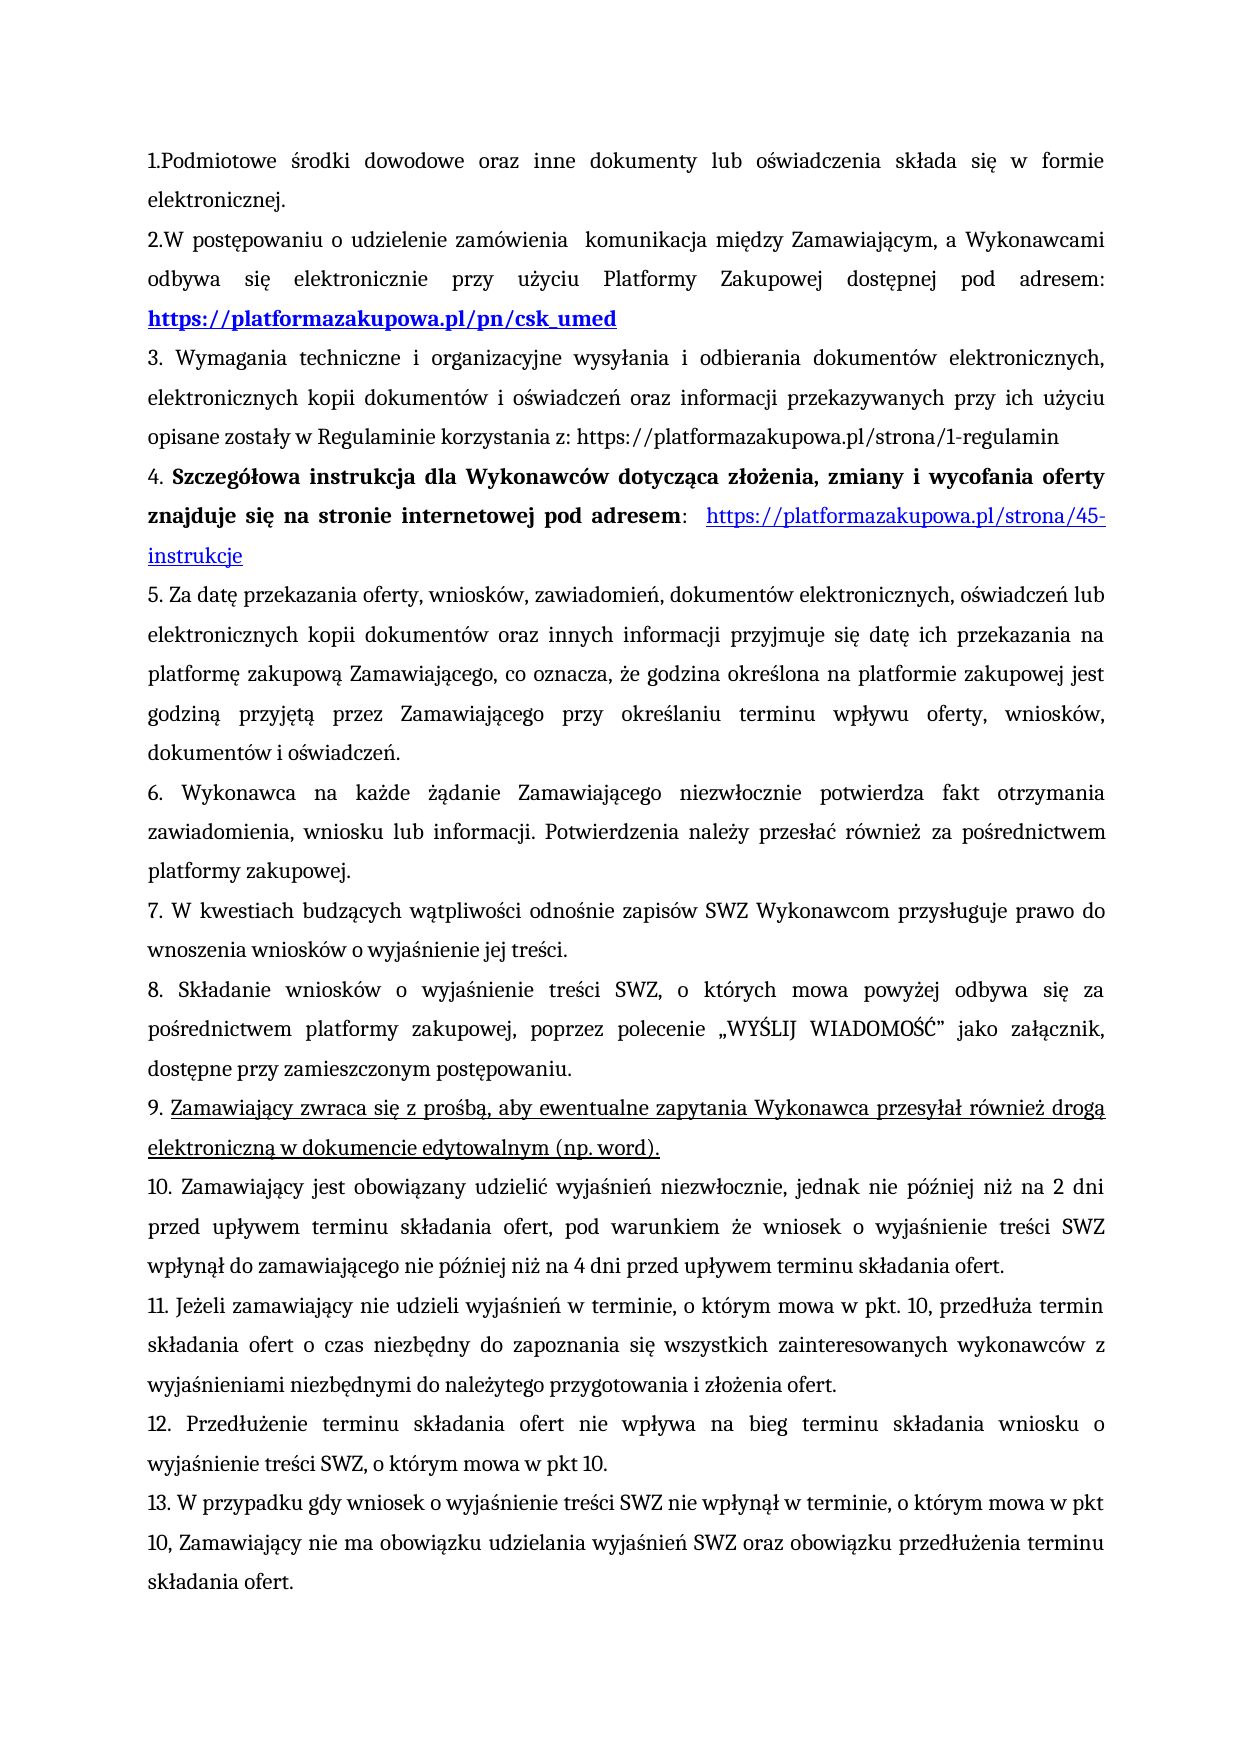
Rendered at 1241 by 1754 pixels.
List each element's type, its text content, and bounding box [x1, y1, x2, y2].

text 6. Wykonawca na każde żądanie Zamawiającego niezwłocznie potwierdza fakt otrzymania zawiadomienia, wniosku lub informacji. Potwierdzenia należy przesłać również za pośrednictwem platformy zakupowej. [148, 779, 1106, 885]
text 10. Zamawiający jest obowiązany udzielić wyjaśnień niezwłocznie, jednak nie później niż na 2 dni przed upływem terminu składania ofert, pod warunkiem że wniosek o wyjaśnienie treści SWZ wpłynął do zamawiającego nie później niż na 4 dni przed upływem terminu składania ofert. [148, 1174, 1106, 1279]
text 1.Podmiotowe środki dowodowe oraz inne dokumenty lub oświadczenia składa się w formie elektronicznej. [148, 148, 1106, 213]
text 13. W przypadku gdy wniosek o wyjaśnienie treści SWZ nie wpłynął w terminie, o którym mowa w pkt 10, Zamawiający nie ma obowiązku udzielania wyjaśnień SWZ oraz obowiązku przedłużenia terminu składania ofert. [148, 1490, 1106, 1595]
text 7. W kwestiach budzących wątpliwości odnośnie zapisów SWZ Wykonawcom przysługuje prawo do wnoszenia wniosków o wyjaśnienie jej treści. [148, 898, 1106, 964]
text 11. Jeżeli zamawiający nie udzieli wyjaśnień w terminie, o którym mowa w pkt. 10, przedłuża termin składania ofert o czas niezbędny do zapoznania się wszystkich zainteresowanych wykonawców z wyjaśnieniami niezbędnymi do należytego przygotowania i złożenia ofert. [148, 1293, 1106, 1398]
text 12. Przedłużenie terminu składania ofert nie wpływa na bieg terminu składania wniosku o wyjaśnienie treści SWZ, o którym mowa w pkt 10. [148, 1411, 1106, 1477]
text 2.W postępowaniu o udzielenie zamówienia komunikacja między Zamawiającym, a Wykonawcami odbywa się elektronicznie przy użyciu Platformy Zakupowej dostępnej pod adresem: https://platformazakupowa.pl/pn/csk_umed [148, 227, 1106, 332]
text 4. Szczegółowa instrukcja dla Wykonawców dotycząca złożenia, zmiany i wycofania oferty znajduje się na stronie internetowej pod adresem: https://platformazakupowa.pl/strona/45-instrukcje [148, 463, 1106, 569]
text 8. Składanie wniosków o wyjaśnienie treści SWZ, o których mowa powyżej odbywa się za pośrednictwem platformy zakupowej, poprzez polecenie „WYŚLIJ WIADOMOŚĆ” jako załącznik, dostępne przy zamieszczonym postępowaniu. [148, 977, 1106, 1082]
text 3. Wymagania techniczne i organizacyjne wysyłania i odbierania dokumentów elektronicznych, elektronicznych kopii dokumentów i oświadczeń oraz informacji przekazywanych przy ich użyciu opisane zostały w Regulaminie korzystania z: https://platformazakupowa.pl/strona/1-regulamin [148, 345, 1106, 450]
text 9. Zamawiający zwraca się z prośbą, aby ewentualne zapytania Wykonawca przesyłał również drogą elektroniczną w dokumencie edytowalnym (np. word). [148, 1095, 1106, 1161]
text 5. Za datę przekazania oferty, wniosków, zawiadomień, dokumentów elektronicznych, oświadczeń lub elektronicznych kopii dokumentów oraz innych informacji przyjmuje się datę ich przekazania na platformę zakupową Zamawiającego, co oznacza, że godzina określona na platformie zakupowej jest godziną przyjętą przez Zamawiającego przy określaniu terminu wpływu oferty, wniosków, dokumentów i oświadczeń. [148, 582, 1106, 766]
